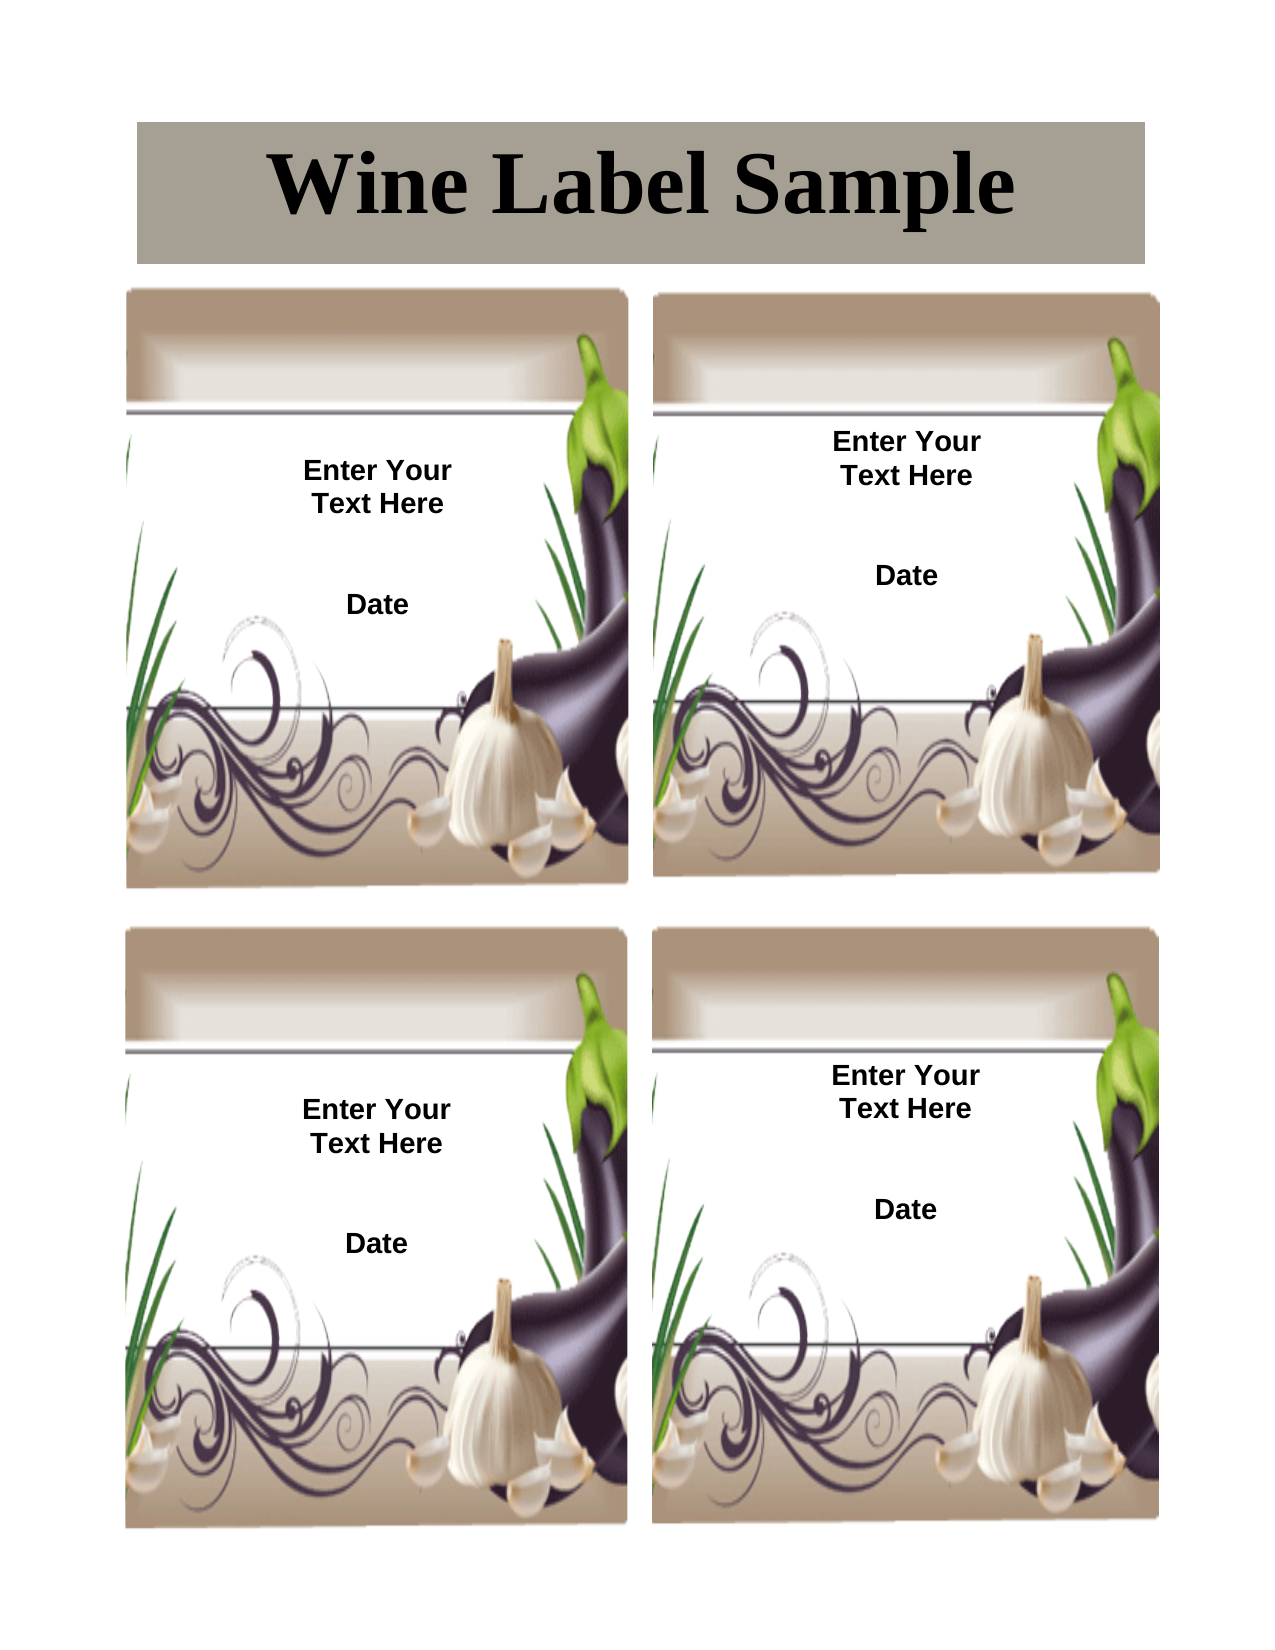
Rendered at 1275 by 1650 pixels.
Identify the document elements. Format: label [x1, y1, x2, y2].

picture [126, 277, 629, 903]
picture [652, 916, 1159, 1538]
picture [125, 916, 628, 1543]
picture [653, 282, 1160, 891]
